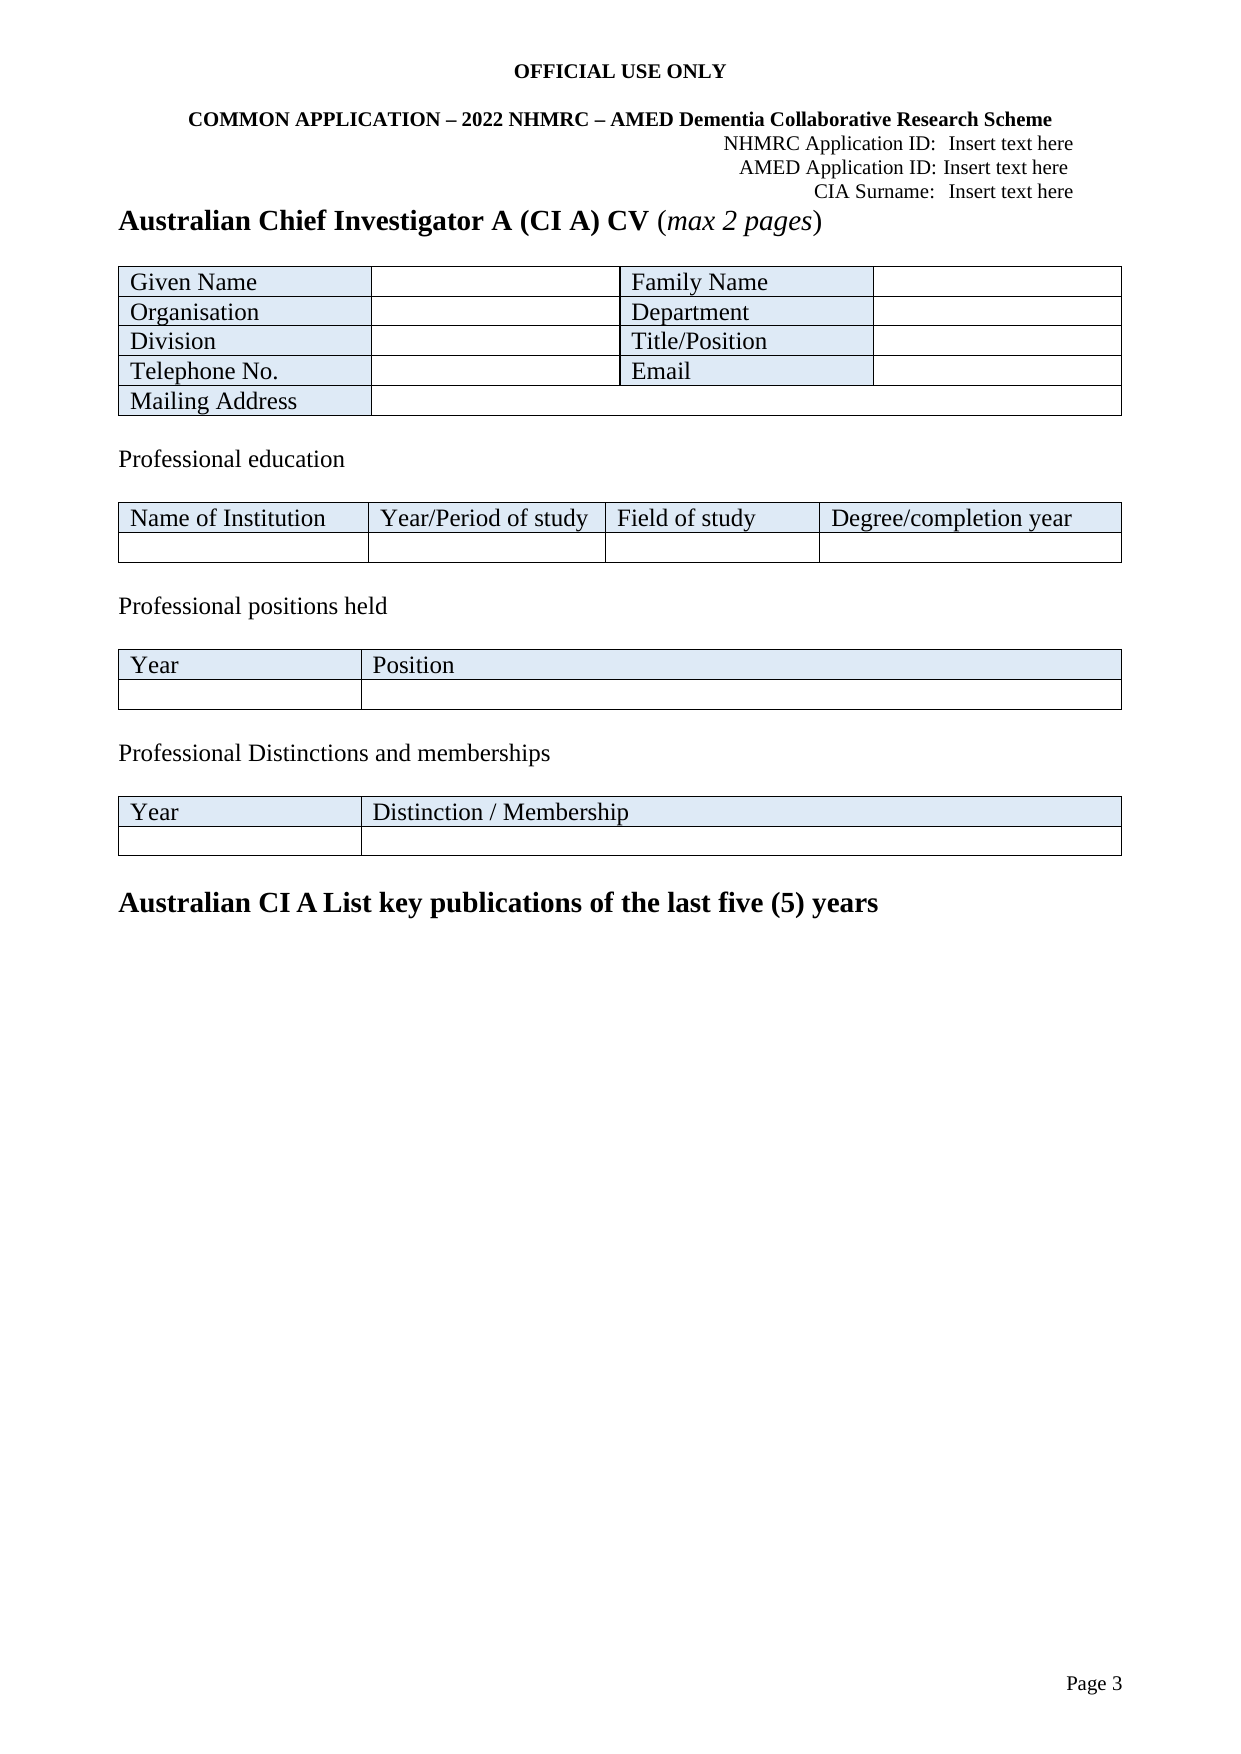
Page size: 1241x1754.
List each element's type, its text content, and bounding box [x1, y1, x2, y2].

table_cell [119, 680, 361, 708]
table_cell [372, 326, 619, 355]
table_cell [362, 680, 1121, 708]
table_header Year/Period of study [369, 503, 605, 532]
table_header Field of study [606, 503, 819, 532]
table_cell Telephone No. [119, 356, 371, 385]
table_cell [119, 533, 368, 562]
table_header Name of Institution [119, 503, 368, 532]
table_cell Email [621, 356, 873, 385]
table_cell Title/Position [621, 326, 873, 355]
text Professional education [118, 444, 1122, 473]
table_cell Division [119, 326, 371, 355]
table_cell [372, 356, 619, 385]
table_header Position [362, 650, 1121, 679]
table_cell [874, 326, 1121, 355]
table_header Distinction / Membership [362, 797, 1121, 826]
text Australian Chief Investigator A (CI A) CV (max 2 pages) [118, 203, 1122, 237]
table_cell Department [621, 297, 873, 325]
table_header [372, 267, 619, 296]
table_header Year [119, 650, 361, 679]
text Professional positions held [118, 591, 1122, 620]
table_cell [362, 827, 1121, 855]
text Professional Distinctions and memberships [118, 738, 1122, 767]
table_cell Organisation [119, 297, 371, 325]
table_cell Mailing Address [119, 386, 371, 415]
table_cell [874, 297, 1121, 325]
table_cell [820, 533, 1121, 562]
table_header Year [119, 797, 361, 826]
table_header [874, 267, 1121, 296]
table_header Given Name [119, 267, 371, 296]
table_cell [119, 827, 361, 855]
table_cell [369, 533, 605, 562]
table_cell [372, 386, 1121, 415]
subtitle Australian CI A List key publications of the last five (5) years [118, 885, 1122, 919]
table_cell [874, 356, 1121, 385]
table_header Degree/completion year [820, 503, 1121, 532]
table_cell [372, 297, 619, 325]
table_header Family Name [621, 267, 873, 296]
table_cell [606, 533, 819, 562]
